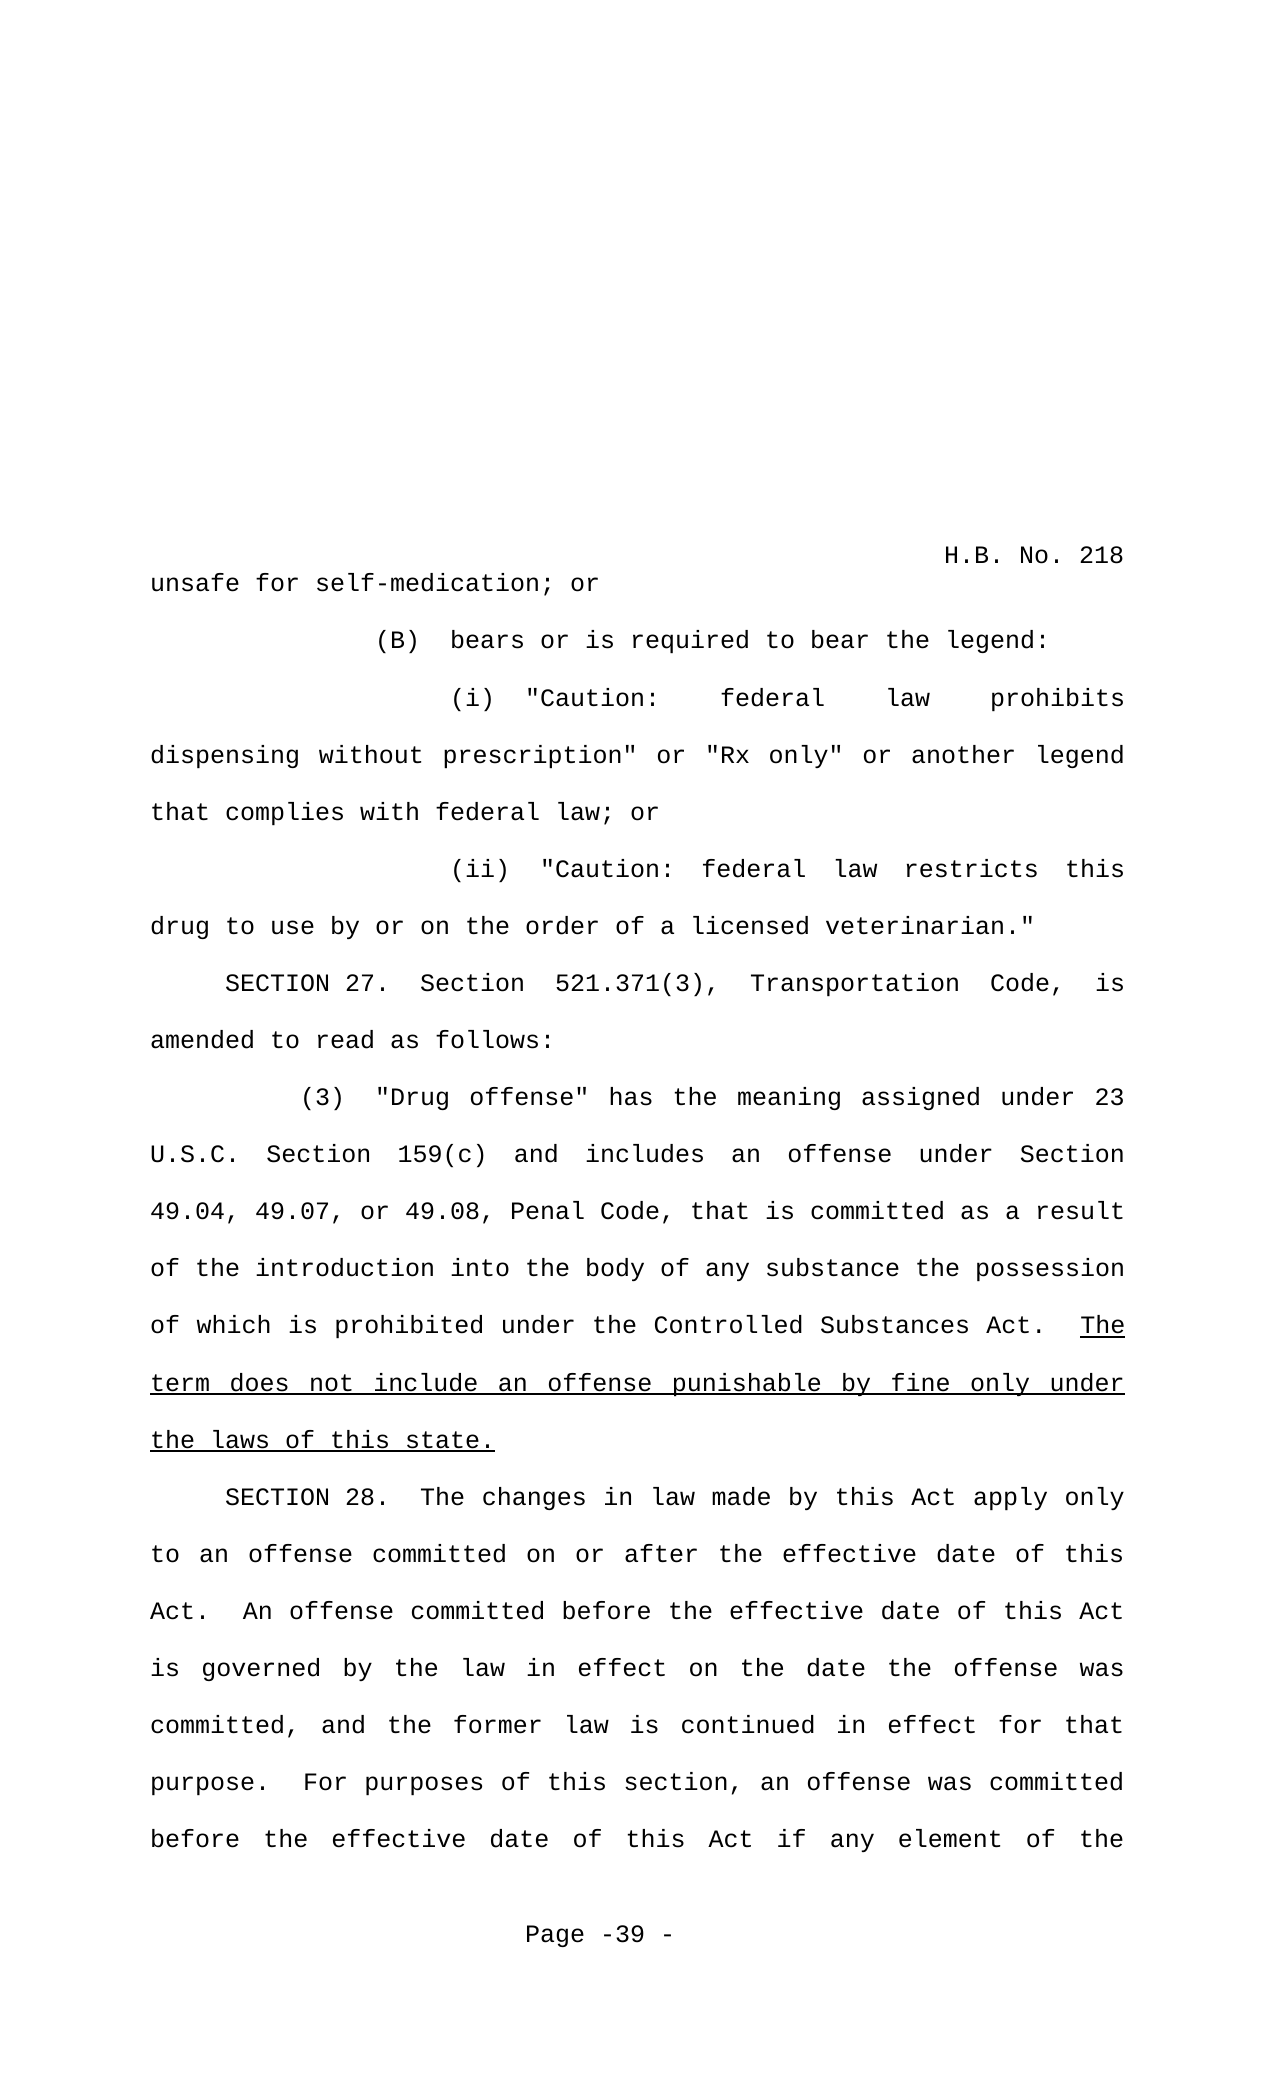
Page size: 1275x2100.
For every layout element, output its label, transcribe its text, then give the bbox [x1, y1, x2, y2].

text (3) "Drug offense" has the meaning assigned under 23 U.S.C. Section 159(c) and includes an offense under Section 49.04, 49.07, or 49.08, Penal Code, that is committed as a result of the introduction into the body of any substance the possession of which is prohibited under the Controlled Substances Act. The term does not include an offense punishable by fine only under the laws of this state. [150, 1084, 1125, 1393]
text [150, 571, 1125, 599]
text (B) bears or is required to bear the legend: [150, 628, 1125, 656]
text SECTION 27. Section 521.371(3), Transportation Code, is amended to read as follows: [150, 970, 1125, 1056]
text (3) "Drug offense" has the meaning assigned under 23 U.S.C. Section 159(c) and includes an offense under Section 49.04, 49.07, or 49.08, Penal Code, that is committed as a result of the introduction into the body of any substance the possession of which is prohibited under the Controlled Substances Act. The term does not include an offense punishable by fine only under the laws of this state. [150, 1395, 1125, 1456]
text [150, 1484, 1125, 1855]
text (ii) "Caution: federal law restricts this drug to use by or on the order of a licensed veterinarian." [150, 856, 1125, 942]
text (i) "Caution: federal law prohibits dispensing without prescription" or "Rx only" or another legend that complies with federal law; or [150, 685, 1125, 828]
